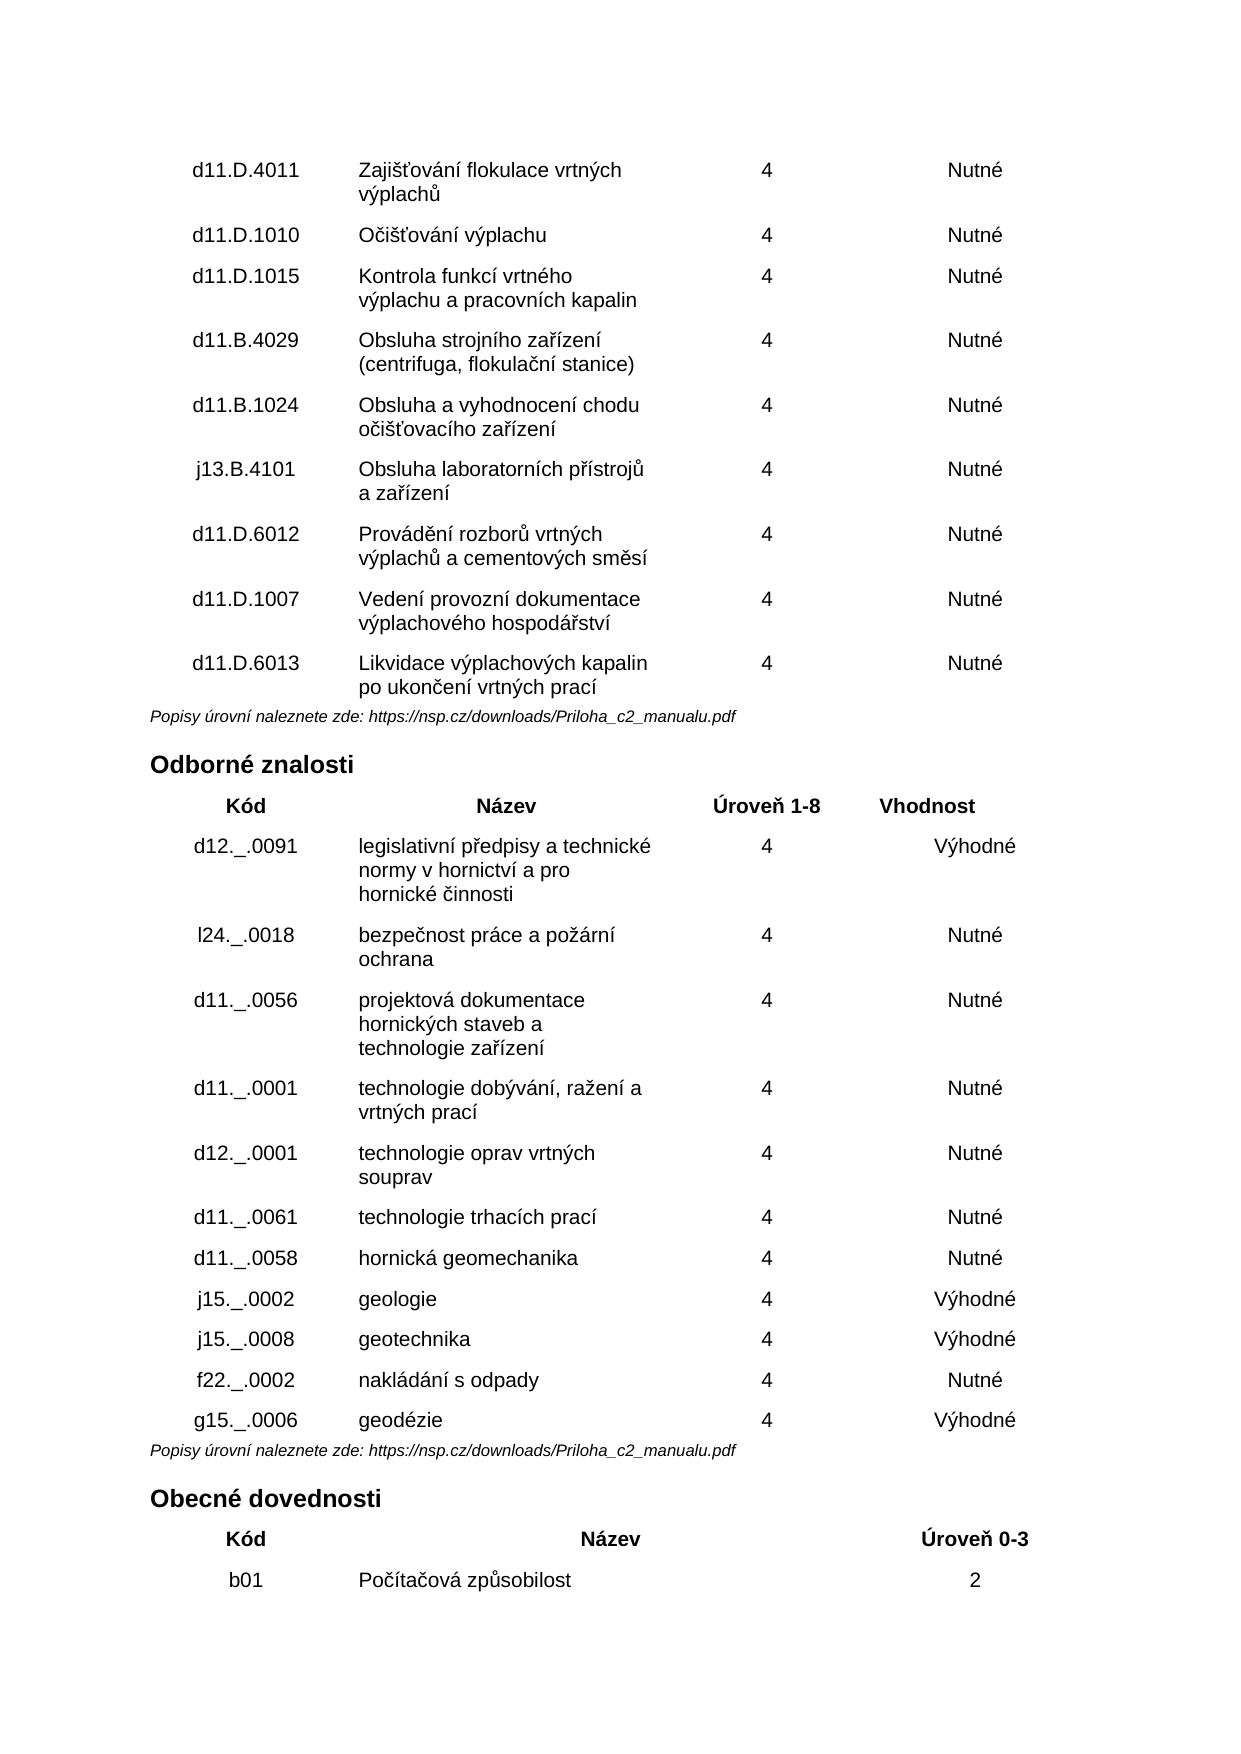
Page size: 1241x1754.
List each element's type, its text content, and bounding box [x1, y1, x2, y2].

table_cell Nutné [871, 1359, 1079, 1400]
table_cell j15._.0002 [142, 1278, 350, 1319]
table_cell d11._.0061 [142, 1197, 350, 1237]
table_cell Nutné [871, 643, 1079, 707]
table_cell Nutné [871, 1068, 1079, 1132]
table_cell nakládání s odpady [350, 1359, 662, 1400]
table_cell j15._.0008 [142, 1319, 350, 1359]
subtitle Obecné dovednosti [150, 1484, 1090, 1512]
table_header Název [350, 785, 662, 826]
table_cell Nutné [871, 979, 1079, 1068]
table_cell 4 [663, 1359, 871, 1400]
table_cell Kontrola funkcí vrtného výplachu a pracovních kapalin [350, 255, 662, 320]
table_cell Výhodné [871, 1400, 1079, 1441]
table_cell technologie trhacích prací [350, 1197, 662, 1237]
table_cell 4 [663, 979, 871, 1068]
table_cell 4 [663, 826, 871, 914]
table_cell geodézie [350, 1400, 662, 1441]
table_cell d11.D.1007 [142, 578, 350, 643]
table_cell 4 [663, 1068, 871, 1132]
table_cell Očišťování výplachu [350, 215, 662, 255]
table_cell technologie oprav vrtných souprav [350, 1132, 662, 1197]
table_cell Nutné [871, 1197, 1079, 1237]
table_cell Zajišťování flokulace vrtných výplachů [350, 150, 662, 214]
table_cell d11._.0056 [142, 979, 350, 1068]
table_header Vhodnost [871, 785, 1079, 826]
table_cell Nutné [871, 384, 1079, 449]
table_cell 2 [871, 1559, 1079, 1600]
table_cell 4 [663, 320, 871, 384]
table_cell Provádění rozborů vrtných výplachů a cementových směsí [350, 514, 662, 578]
table_cell 4 [663, 150, 871, 214]
table_cell legislativní předpisy a technické normy v hornictví a pro hornické činnosti [350, 826, 662, 914]
text Popisy úrovní naleznete zde: https://nsp.cz/downloads/Priloha_c2_manualu.pdf [150, 707, 1090, 726]
table_cell Obsluha a vyhodnocení chodu očišťovacího zařízení [350, 384, 662, 449]
table_cell 4 [663, 1278, 871, 1319]
table_cell 4 [663, 1319, 871, 1359]
table_cell 4 [663, 1400, 871, 1441]
table_cell b01 [142, 1559, 350, 1600]
table_cell 4 [663, 449, 871, 513]
table_cell technologie dobývání, ražení a vrtných prací [350, 1068, 662, 1132]
table_cell Výhodné [871, 1319, 1079, 1359]
table_cell d11.D.1015 [142, 255, 350, 320]
table_cell d11.B.1024 [142, 384, 350, 449]
table_cell 4 [663, 578, 871, 643]
table_cell geologie [350, 1278, 662, 1319]
table_header Kód [142, 1519, 350, 1559]
table_cell hornická geomechanika [350, 1238, 662, 1278]
table_header Název [350, 1519, 871, 1559]
table_cell 4 [663, 915, 871, 979]
text Popisy úrovní naleznete zde: https://nsp.cz/downloads/Priloha_c2_manualu.pdf [150, 1441, 1090, 1460]
table_cell Nutné [871, 320, 1079, 384]
table_cell d12._.0091 [142, 826, 350, 914]
table_cell geotechnika [350, 1319, 662, 1359]
table_cell Nutné [871, 578, 1079, 643]
table_cell d11.D.6012 [142, 514, 350, 578]
table_cell Likvidace výplachových kapalin po ukončení vrtných prací [350, 643, 662, 707]
table_cell Nutné [871, 915, 1079, 979]
table_cell d11.D.6013 [142, 643, 350, 707]
table_header Úroveň 0-3 [871, 1519, 1079, 1559]
table_cell Obsluha strojního zařízení (centrifuga, flokulační stanice) [350, 320, 662, 384]
table_cell bezpečnost práce a požární ochrana [350, 915, 662, 979]
table_cell Vedení provozní dokumentace výplachového hospodářství [350, 578, 662, 643]
table_cell 4 [663, 1238, 871, 1278]
table_cell 4 [663, 514, 871, 578]
table_cell Nutné [871, 150, 1079, 214]
table_cell 4 [663, 215, 871, 255]
table_cell Nutné [871, 449, 1079, 513]
table_cell d11._.0058 [142, 1238, 350, 1278]
subtitle Odborné znalosti [150, 750, 1090, 779]
table_cell Nutné [871, 255, 1079, 320]
table_cell 4 [663, 1197, 871, 1237]
table_header Kód [142, 785, 350, 826]
table_cell projektová dokumentace hornických staveb a technologie zařízení [350, 979, 662, 1068]
table_cell 4 [663, 384, 871, 449]
table_cell Počítačová způsobilost [350, 1559, 871, 1600]
table_cell d12._.0001 [142, 1132, 350, 1197]
table_cell Výhodné [871, 1278, 1079, 1319]
table_cell 4 [663, 255, 871, 320]
table_cell Nutné [871, 514, 1079, 578]
table_cell Nutné [871, 1132, 1079, 1197]
table_cell Nutné [871, 215, 1079, 255]
table_cell Obsluha laboratorních přístrojů a zařízení [350, 449, 662, 513]
table_cell l24._.0018 [142, 915, 350, 979]
table_cell Nutné [871, 1238, 1079, 1278]
table_cell 4 [663, 1132, 871, 1197]
table_cell Výhodné [871, 826, 1079, 914]
table_cell 4 [663, 643, 871, 707]
table_cell d11.D.4011 [142, 150, 350, 214]
table_cell d11._.0001 [142, 1068, 350, 1132]
table_cell f22._.0002 [142, 1359, 350, 1400]
table_cell g15._.0006 [142, 1400, 350, 1441]
table_cell d11.B.4029 [142, 320, 350, 384]
table_header Úroveň 1-8 [663, 785, 871, 826]
table_cell j13.B.4101 [142, 449, 350, 513]
table_cell d11.D.1010 [142, 215, 350, 255]
